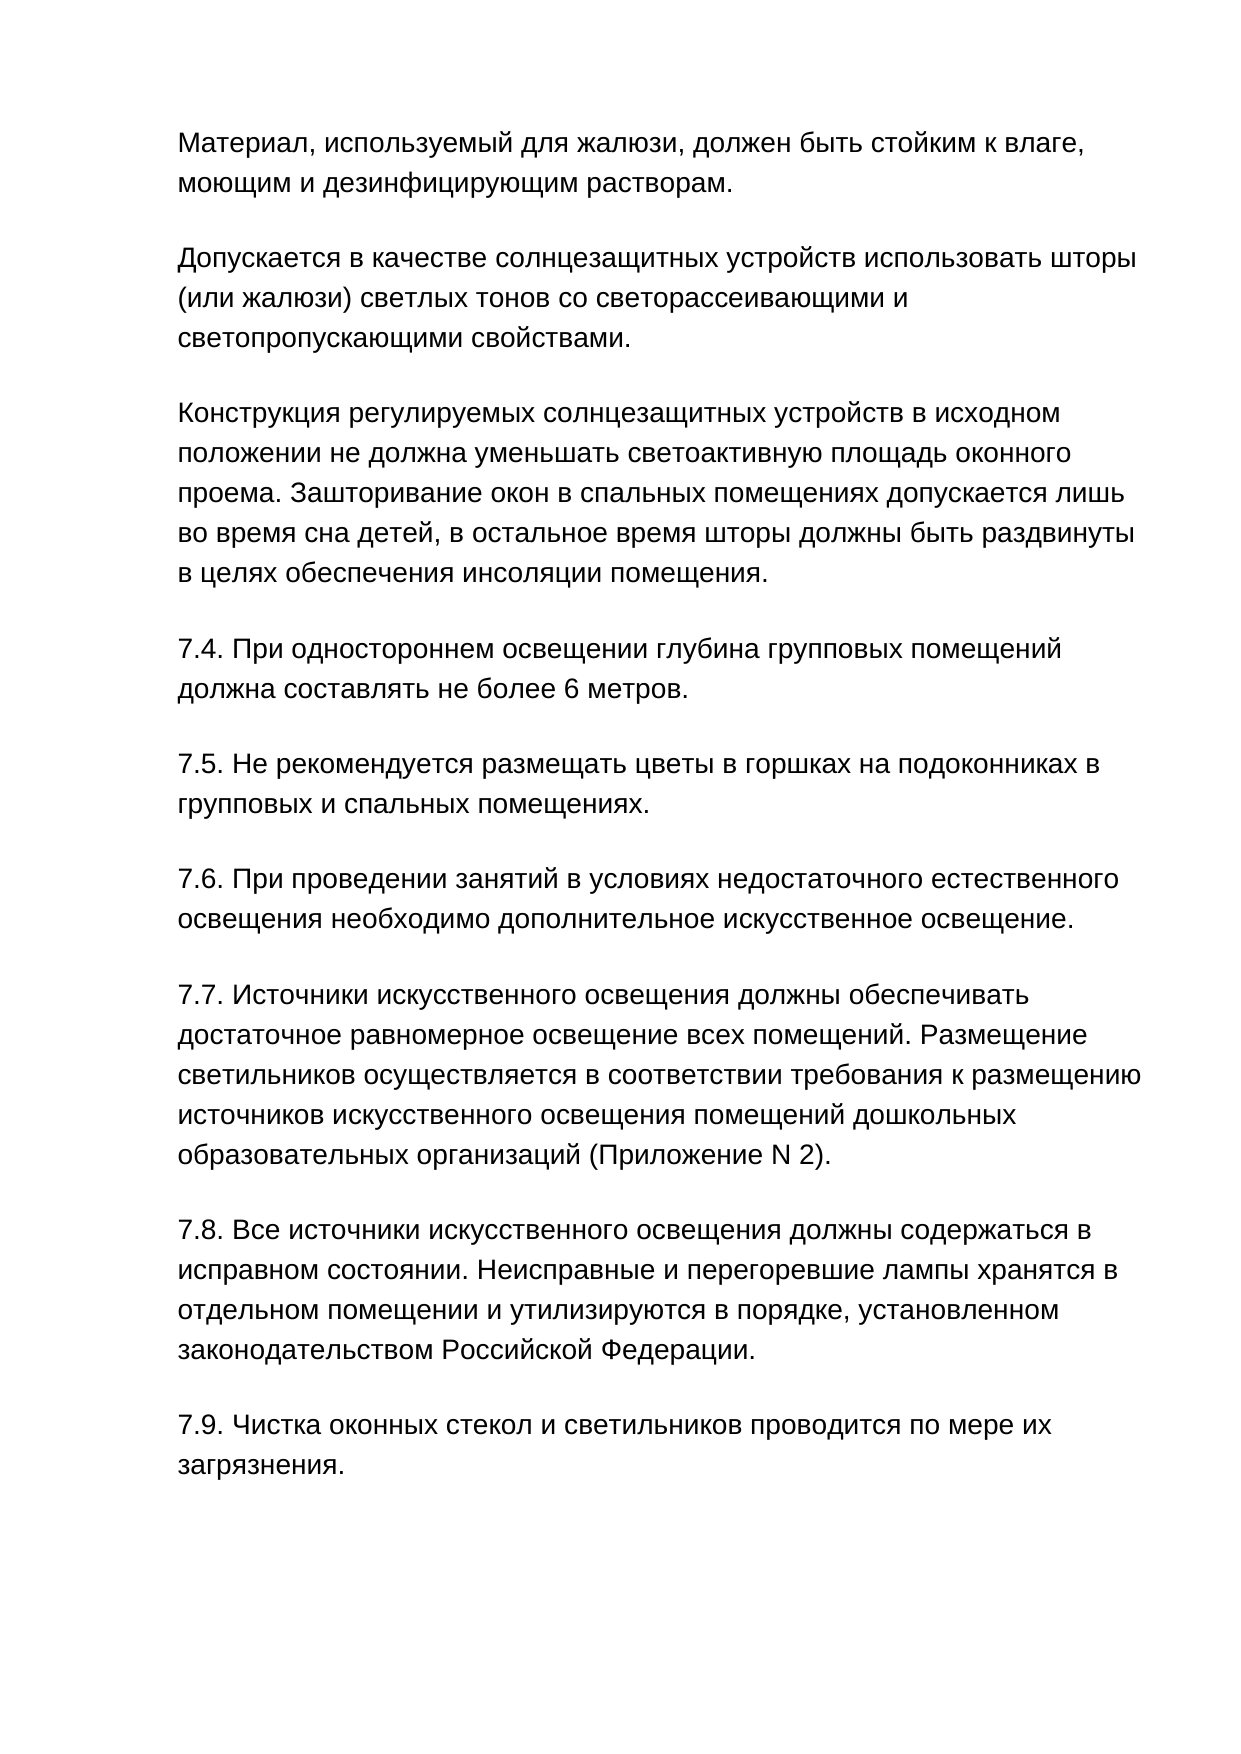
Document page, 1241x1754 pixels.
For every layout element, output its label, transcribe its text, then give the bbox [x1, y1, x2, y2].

text Допускается в качестве солнцезащитных устройств использовать шторы (или жалюзи) светлых тонов со светорассеивающими и светопропускающими свойствами. [177, 233, 1152, 353]
text 7.9. Чистка оконных стекол и светильников проводится по мере их загрязнения. [177, 1401, 1152, 1481]
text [177, 118, 1152, 198]
text 7.5. Не рекомендуется размещать цветы в горшках на подоконниках в групповых и спальных помещениях. [177, 739, 1152, 819]
text Конструкция регулируемых солнцезащитных устройств в исходном положении не должна уменьшать светоактивную площадь оконного проема. Зашторивание окон в спальных помещениях допускается лишь во время сна детей, в остальное время шторы должны быть раздвинуты в целях обеспечения инсоляции помещения. [177, 389, 1152, 589]
text 7.8. Все источники искусственного освещения должны содержаться в исправном состоянии. Неисправные и перегоревшие лампы хранятся в отдельном помещении и утилизируются в порядке, установленном законодательством Российской Федерации. [177, 1205, 1152, 1365]
text 7.7. Источники искусственного освещения должны обеспечивать достаточное равномерное освещение всех помещений. Размещение светильников осуществляется в соответствии требования к размещению источников искусственного освещения помещений дошкольных образовательных организаций (Приложение N 2). [177, 970, 1152, 1170]
text 7.6. При проведении занятий в условиях недостаточного естественного освещения необходимо дополнительное искусственное освещение. [177, 855, 1152, 935]
text 7.4. При одностороннем освещении глубина групповых помещений должна составлять не более 6 метров. [177, 624, 1152, 704]
